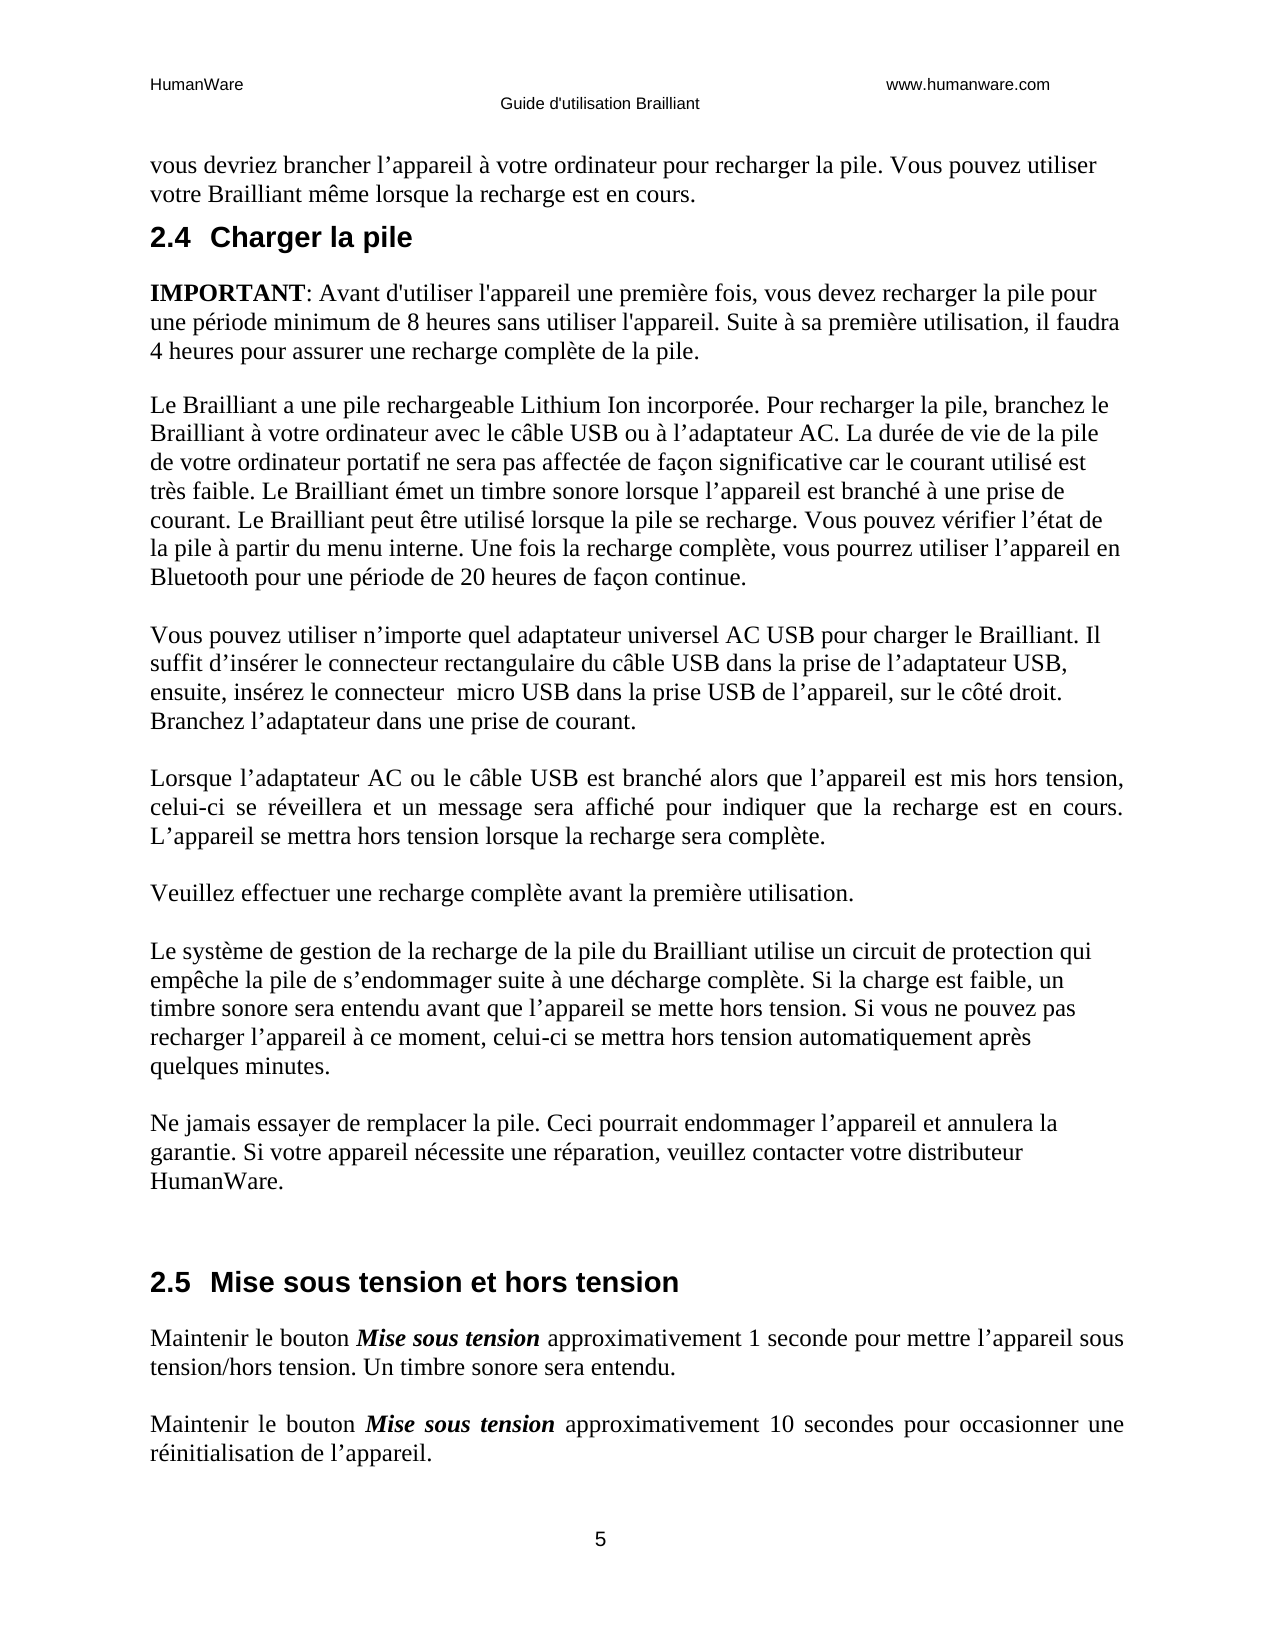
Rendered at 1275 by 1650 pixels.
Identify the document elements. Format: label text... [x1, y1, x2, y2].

text Le Brailliant a une pile rechargeable Lithium Ion incorporée. Pour recharger la pile, branchez le Brailliant à votre ordinateur avec le câble USB ou à l’adaptateur AC. La durée de vie de la pile de votre ordinateur portatif ne sera pas affectée de façon significative car le courant utilisé est très faible. Le Brailliant émet un timbre sonore lorsque l’appareil est branché à une prise de courant. Le Brailliant peut être utilisé lorsque la pile se recharge. Vous pouvez vérifier l’état de la pile à partir du menu interne. Une fois la recharge complète, vous pourrez utiliser l’appareil en Bluetooth pour une période de 20 heures de façon continue. [150, 390, 1125, 591]
text IMPORTANT: Avant d'utiliser l'appareil une première fois, vous devez recharger la pile pour une période minimum de 8 heures sans utiliser l'appareil. Suite à sa première utilisation, il faudra 4 heures pour assurer une recharge complète de la pile. [150, 278, 1125, 365]
text Ne jamais essayer de remplacer la pile. Ceci pourrait endommager l’appareil et annulera la garantie. Si votre appareil nécessite une réparation, veuillez contacter votre distributeur HumanWare. [150, 1108, 1125, 1195]
text Le système de gestion de la recharge de la pile du Brailliant utilise un circuit de protection qui empêche la pile de s’endommager suite à une décharge complète. Si la charge est faible, un timbre sonore sera entendu avant que l’appareil se mette hors tension. Si vous ne pouvez pas recharger l’appareil à ce moment, celui-ci se mettra hors tension automatiquement après quelques minutes. [150, 936, 1125, 1080]
text Maintenir le bouton Mise sous tension approximativement 1 seconde pour mettre l’appareil sous tension/hors tension. Un timbre sonore sera entendu. [150, 1323, 1125, 1381]
subtitle Mise sous tension et hors tension [150, 1265, 1125, 1298]
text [150, 150, 1125, 207]
text Vous pouvez utiliser n’importe quel adaptateur universel AC USB pour charger le Brailliant. Il suffit d’insérer le connecteur rectangulaire du câble USB dans la prise de l’adaptateur USB, ensuite, insérez le connecteur micro USB dans la prise USB de l’appareil, sur le côté droit. Branchez l’adaptateur dans une prise de courant. [150, 620, 1125, 735]
text Veuillez effectuer une recharge complète avant la première utilisation. [150, 878, 1125, 907]
text Maintenir le bouton Mise sous tension approximativement 10 secondes pour occasionner une réinitialisation de l’appareil. [150, 1409, 1125, 1467]
subtitle Charger la pile [150, 220, 1125, 253]
text Lorsque l’adaptateur AC ou le câble USB est branché alors que l’appareil est mis hors tension, celui-ci se réveillera et un message sera affiché pour indiquer que la recharge est en cours. L’appareil se mettra hors tension lorsque la recharge sera complète. [150, 763, 1125, 850]
